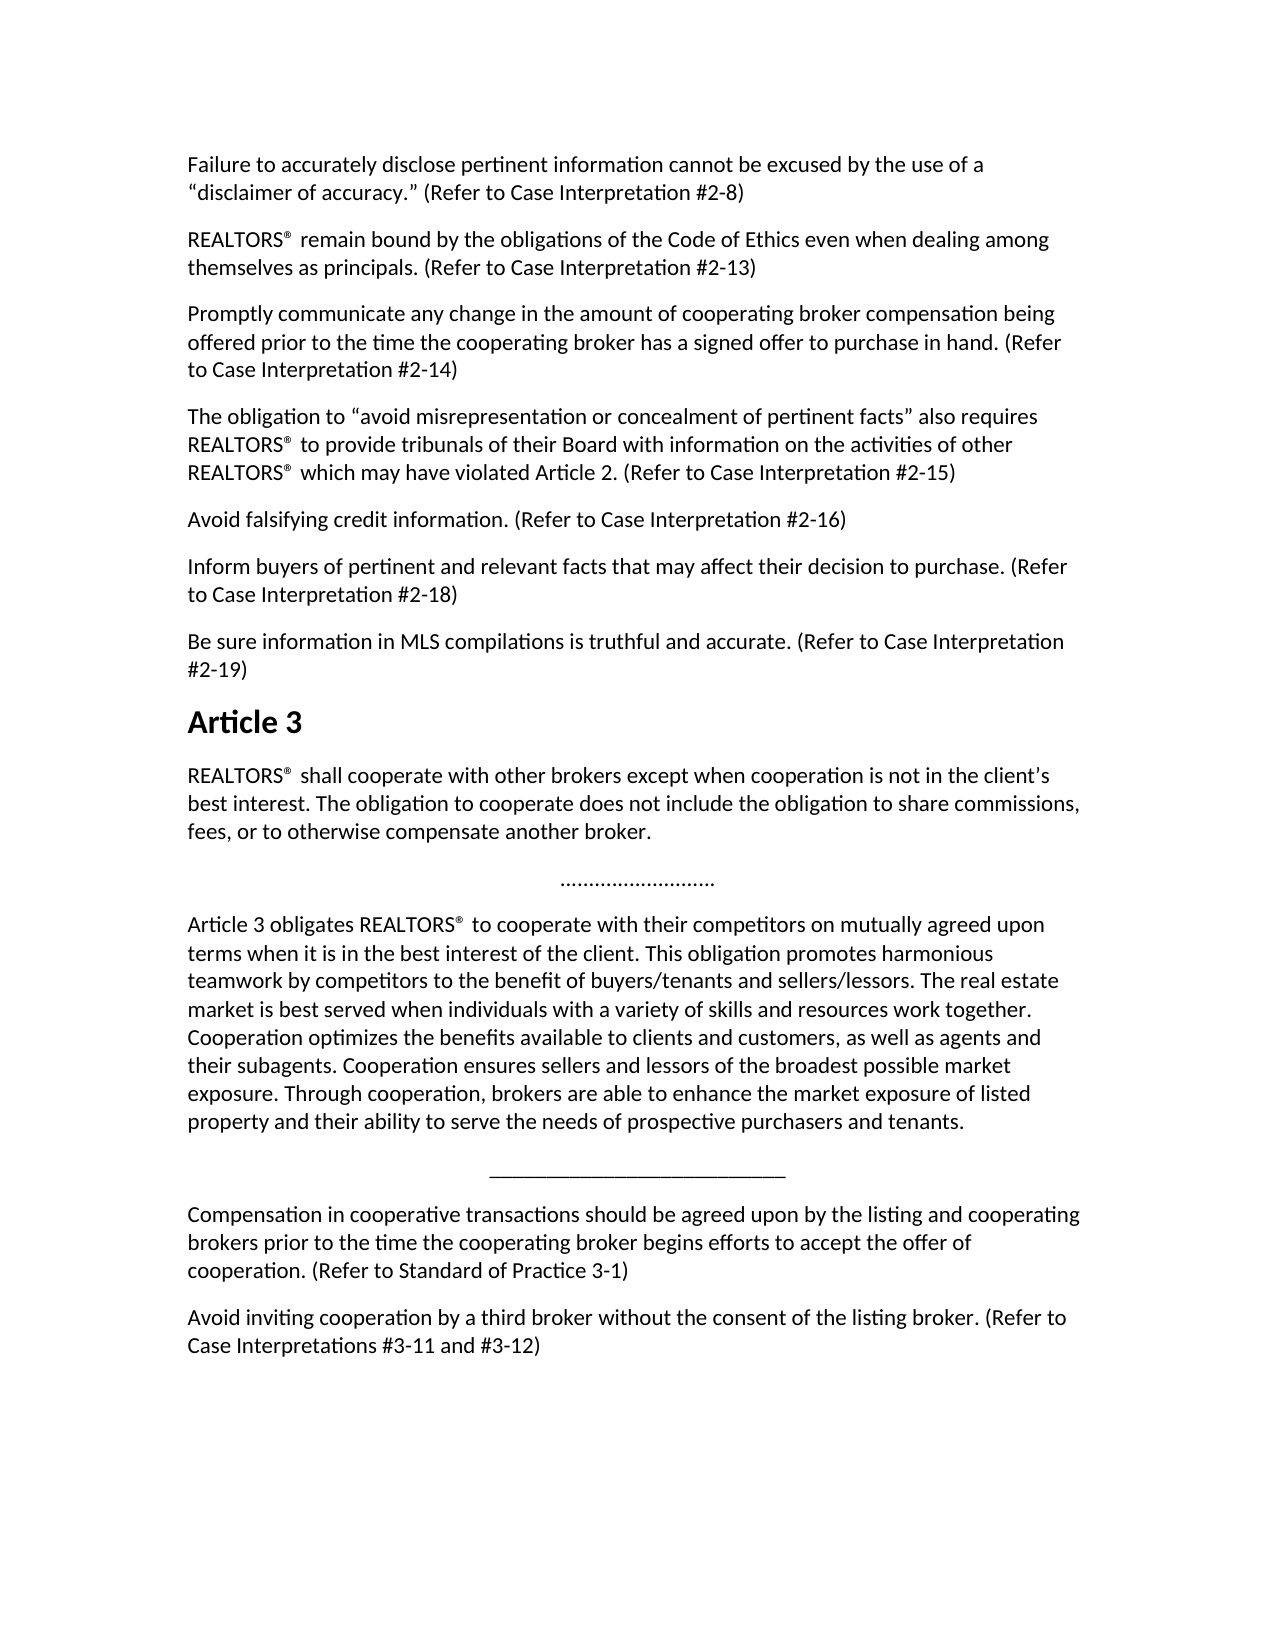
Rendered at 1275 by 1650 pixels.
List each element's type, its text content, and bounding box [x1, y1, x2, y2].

text __________________________ [187, 1153, 1087, 1182]
text Article 3 [187, 702, 1087, 742]
text The obligation to “avoid misrepresentation or concealment of pertinent facts” also requires REALTORS® to provide tribunals of their Board with information on the activities of other REALTORS® which may have violated Article 2. (Refer to Case Interpretation #2-15) [187, 402, 1087, 486]
text Avoid falsifying credit information. (Refer to Case Interpretation #2-16) [187, 505, 1087, 533]
text Avoid inviting cooperation by a third broker without the consent of the listing broker. (Refer to Case Interpretations #3-11 and #3-12) [187, 1303, 1087, 1359]
text REALTORS® shall cooperate with other brokers except when cooperation is not in the client’s best interest. The obligation to cooperate does not include the obligation to share commissions, fees, or to otherwise compensate another broker. [187, 761, 1087, 845]
text Compensation in cooperative transactions should be agreed upon by the listing and cooperating brokers prior to the time the cooperating broker begins efforts to accept the offer of cooperation. (Refer to Standard of Practice 3-1) [187, 1200, 1087, 1284]
text REALTORS® remain bound by the obligations of the Code of Ethics even when dealing among themselves as principals. (Refer to Case Interpretation #2-13) [187, 225, 1087, 281]
text Article 3 obligates REALTORS® to cooperate with their competitors on mutually agreed upon terms when it is in the best interest of the client. This obligation promotes harmonious teamwork by competitors to the benefit of buyers/tenants and sellers/lessors. The real estate market is best served when individuals with a variety of skills and resources work together. Cooperation optimizes the benefits available to clients and customers, as well as agents and their subagents. Cooperation ensures sellers and lessors of the broadest possible market exposure. Through cooperation, brokers are able to enhance the market exposure of listed property and their ability to serve the needs of prospective purchasers and tenants. [187, 911, 1087, 1135]
text ........................... [187, 864, 1087, 892]
text Promptly communicate any change in the amount of cooperating broker compensation being offered prior to the time the cooperating broker has a signed offer to purchase in hand. (Refer to Case Interpretation #2-14) [187, 299, 1087, 384]
text Inform buyers of pertinent and relevant facts that may affect their decision to purchase. (Refer to Case Interpretation #2-18) [187, 552, 1087, 608]
text Failure to accurately disclose pertinent information cannot be excused by the use of a “disclaimer of accuracy.” (Refer to Case Interpretation #2-8) [187, 150, 1087, 206]
text Be sure information in MLS compilations is truthful and accurate. (Refer to Case Interpretation #2-19) [187, 627, 1087, 683]
